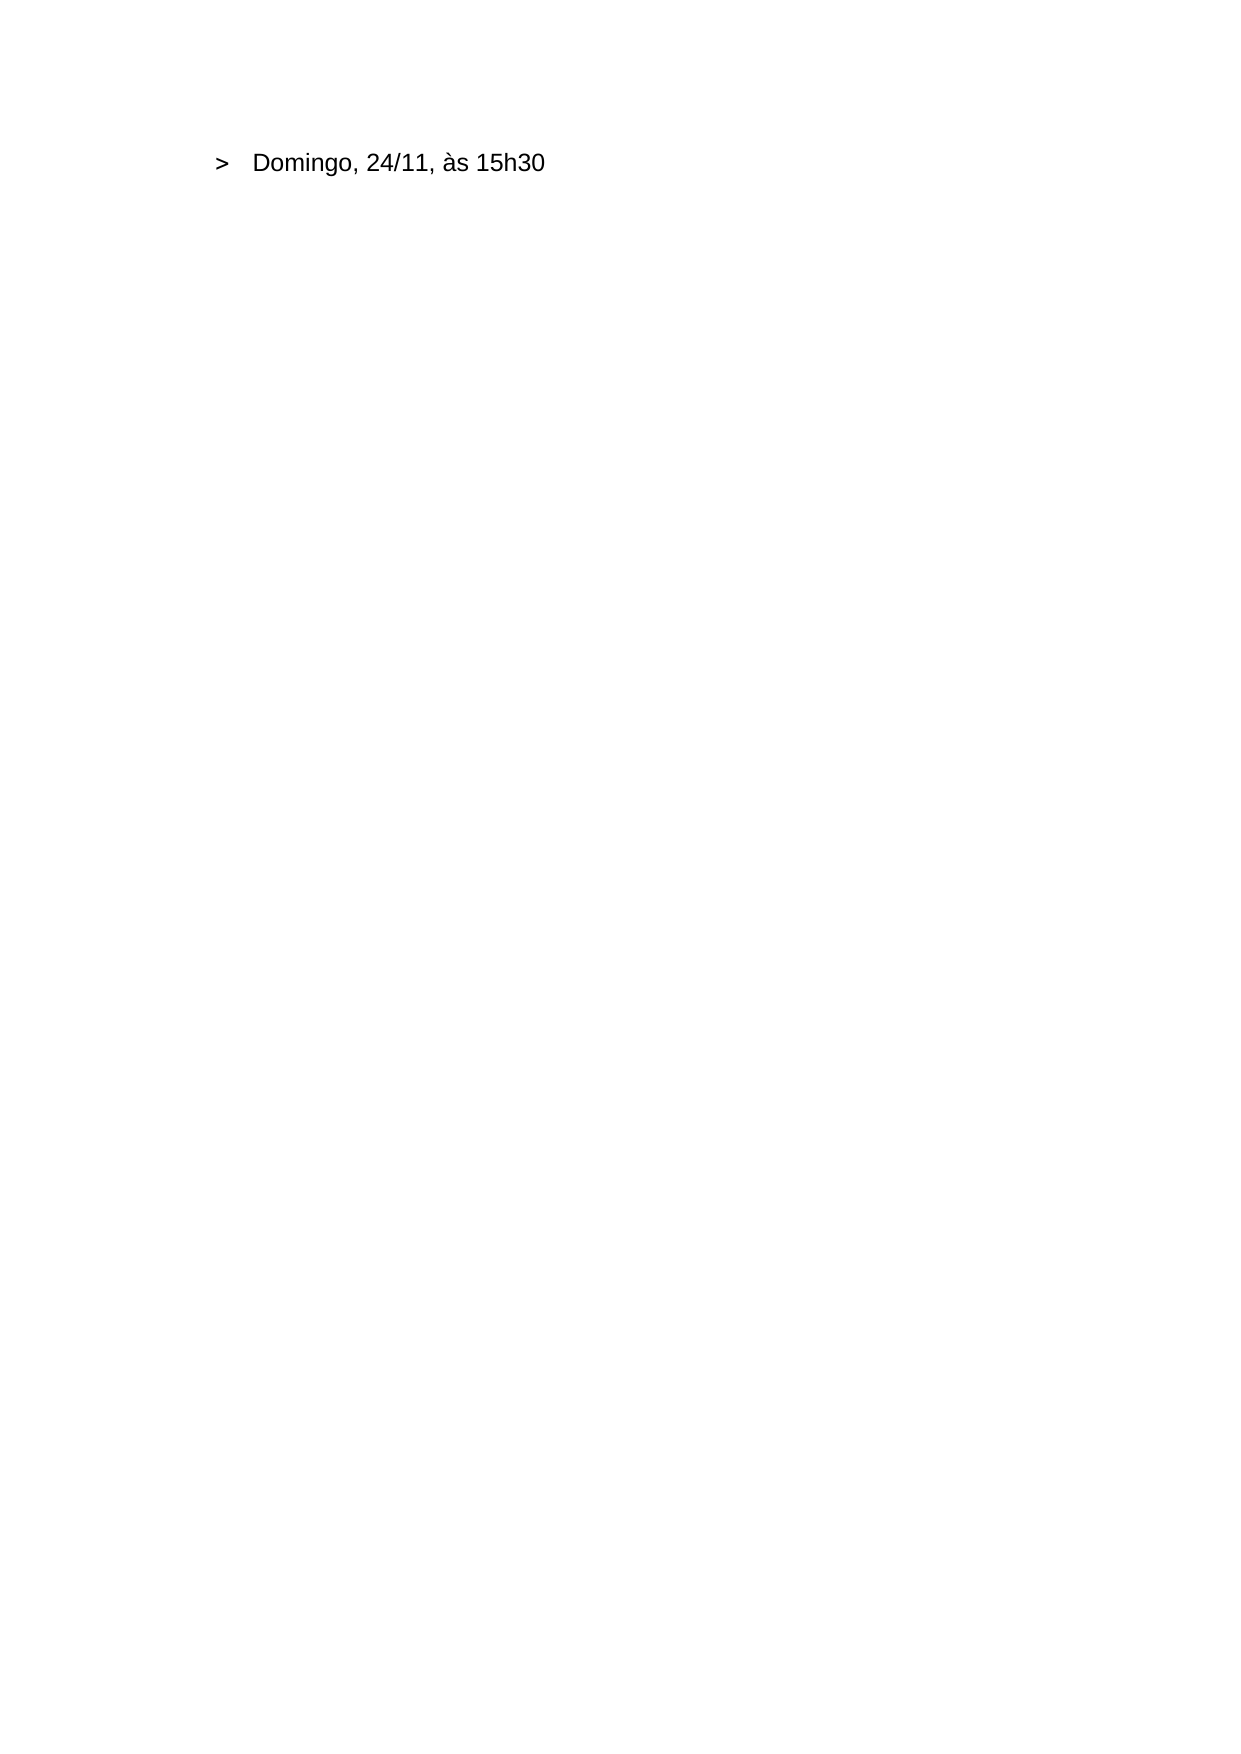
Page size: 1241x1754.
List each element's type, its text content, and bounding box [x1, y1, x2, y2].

list Domingo, 24/11, às 15h30 [215, 148, 1063, 233]
